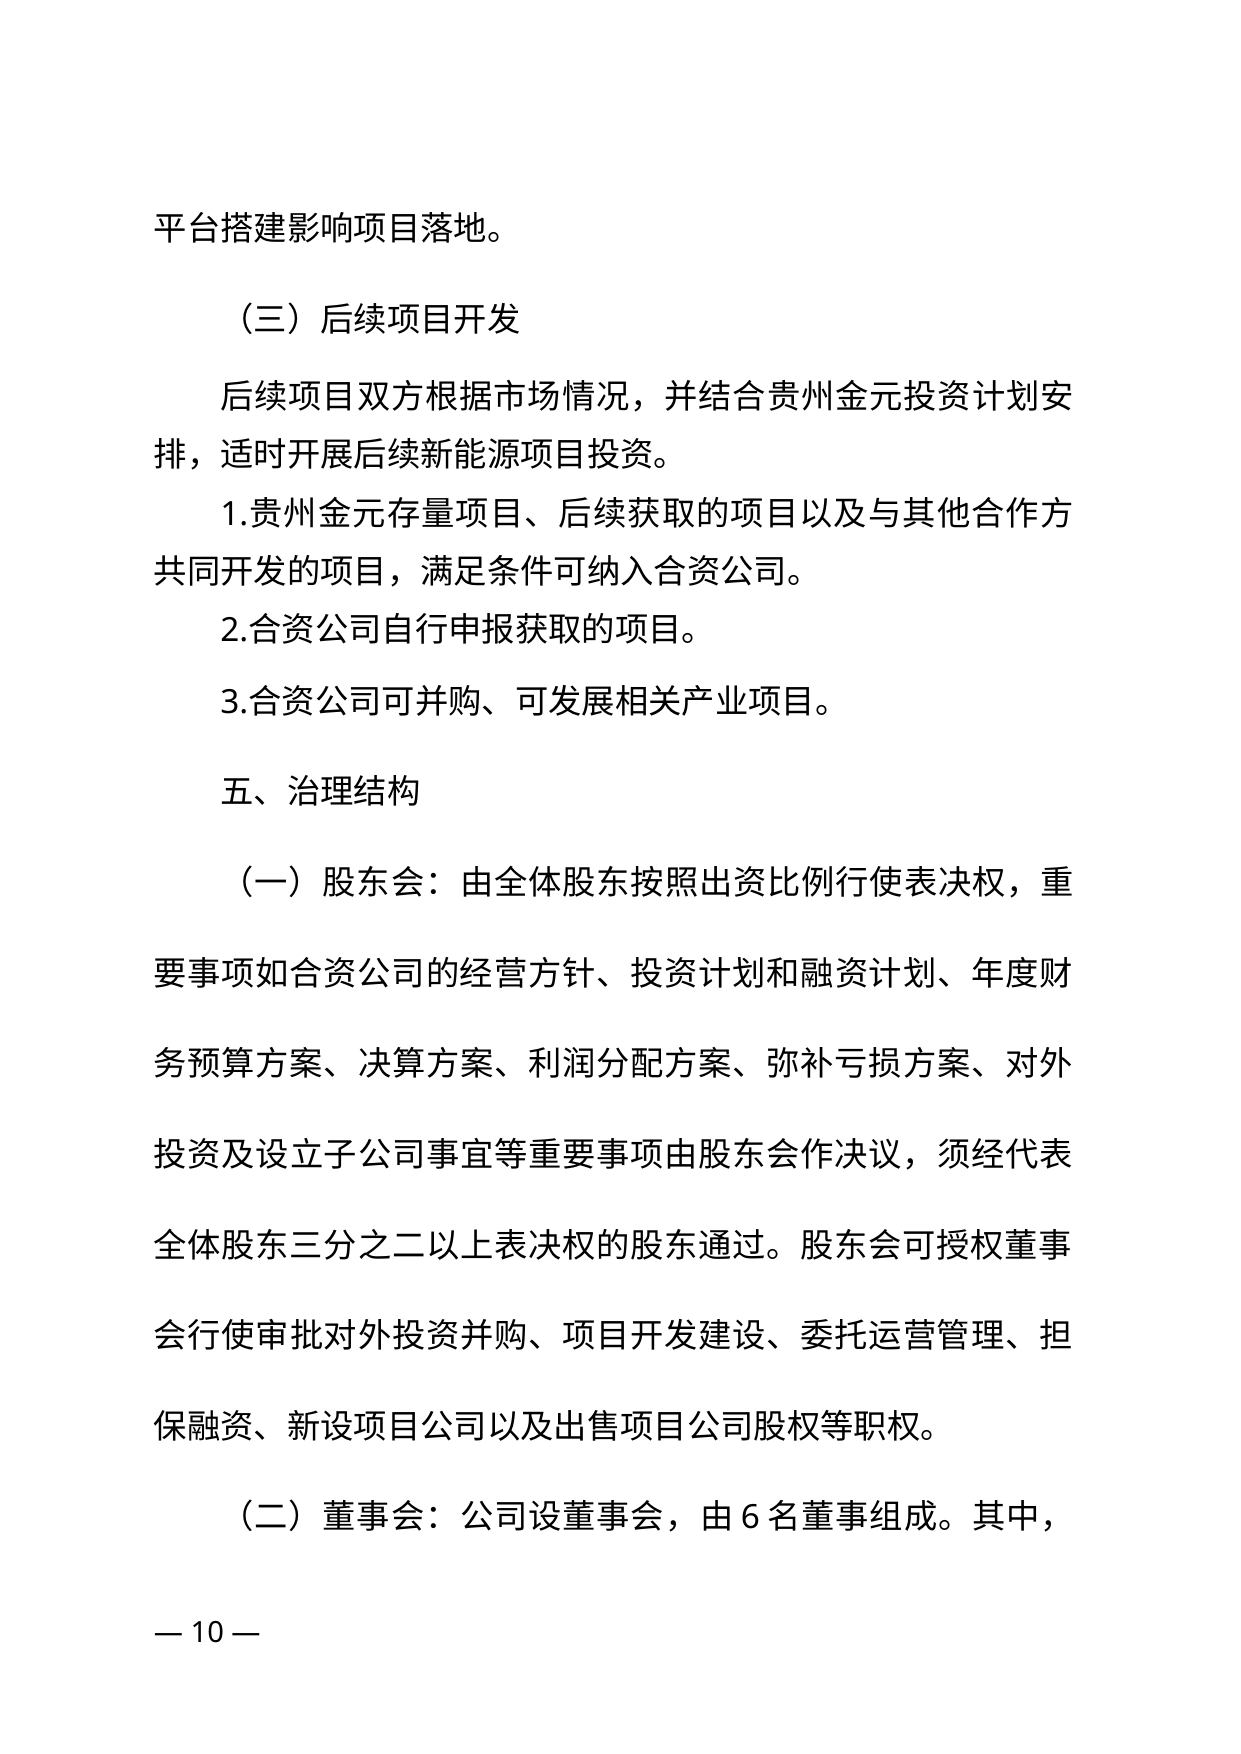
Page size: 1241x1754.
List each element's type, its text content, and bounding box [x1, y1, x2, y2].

text 1.贵州金元存量项目、后续获取的项目以及与其他合作方共同开发的项目，满足条件可纳入合资公司。 [153, 478, 1075, 595]
text （三）后续项目开发 [153, 271, 1075, 362]
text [153, 1469, 1075, 1560]
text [153, 181, 1075, 271]
text （一）股东会：由全体股东按照出资比例行使表决权，重要事项如合资公司的经营方针、投资计划和融资计划、年度财务预算方案、决算方案、利润分配方案、弥补亏损方案、对外投资及设立子公司事宜等重要事项由股东会作决议，须经代表全体股东三分之二以上表决权的股东通过。股东会可授权董事会行使审批对外投资并购、项目开发建设、委托运营管理、担保融资、新设项目公司以及出售项目公司股权等职权。 [153, 835, 1075, 1469]
text 五、治理结构 [153, 744, 1075, 835]
text 后续项目双方根据市场情况，并结合贵州金元投资计划安排，适时开展后续新能源项目投资。 [153, 362, 1075, 478]
text 2.合资公司自行申报获取的项目。 [153, 595, 1075, 653]
text 3.合资公司可并购、可发展相关产业项目。 [153, 653, 1075, 744]
